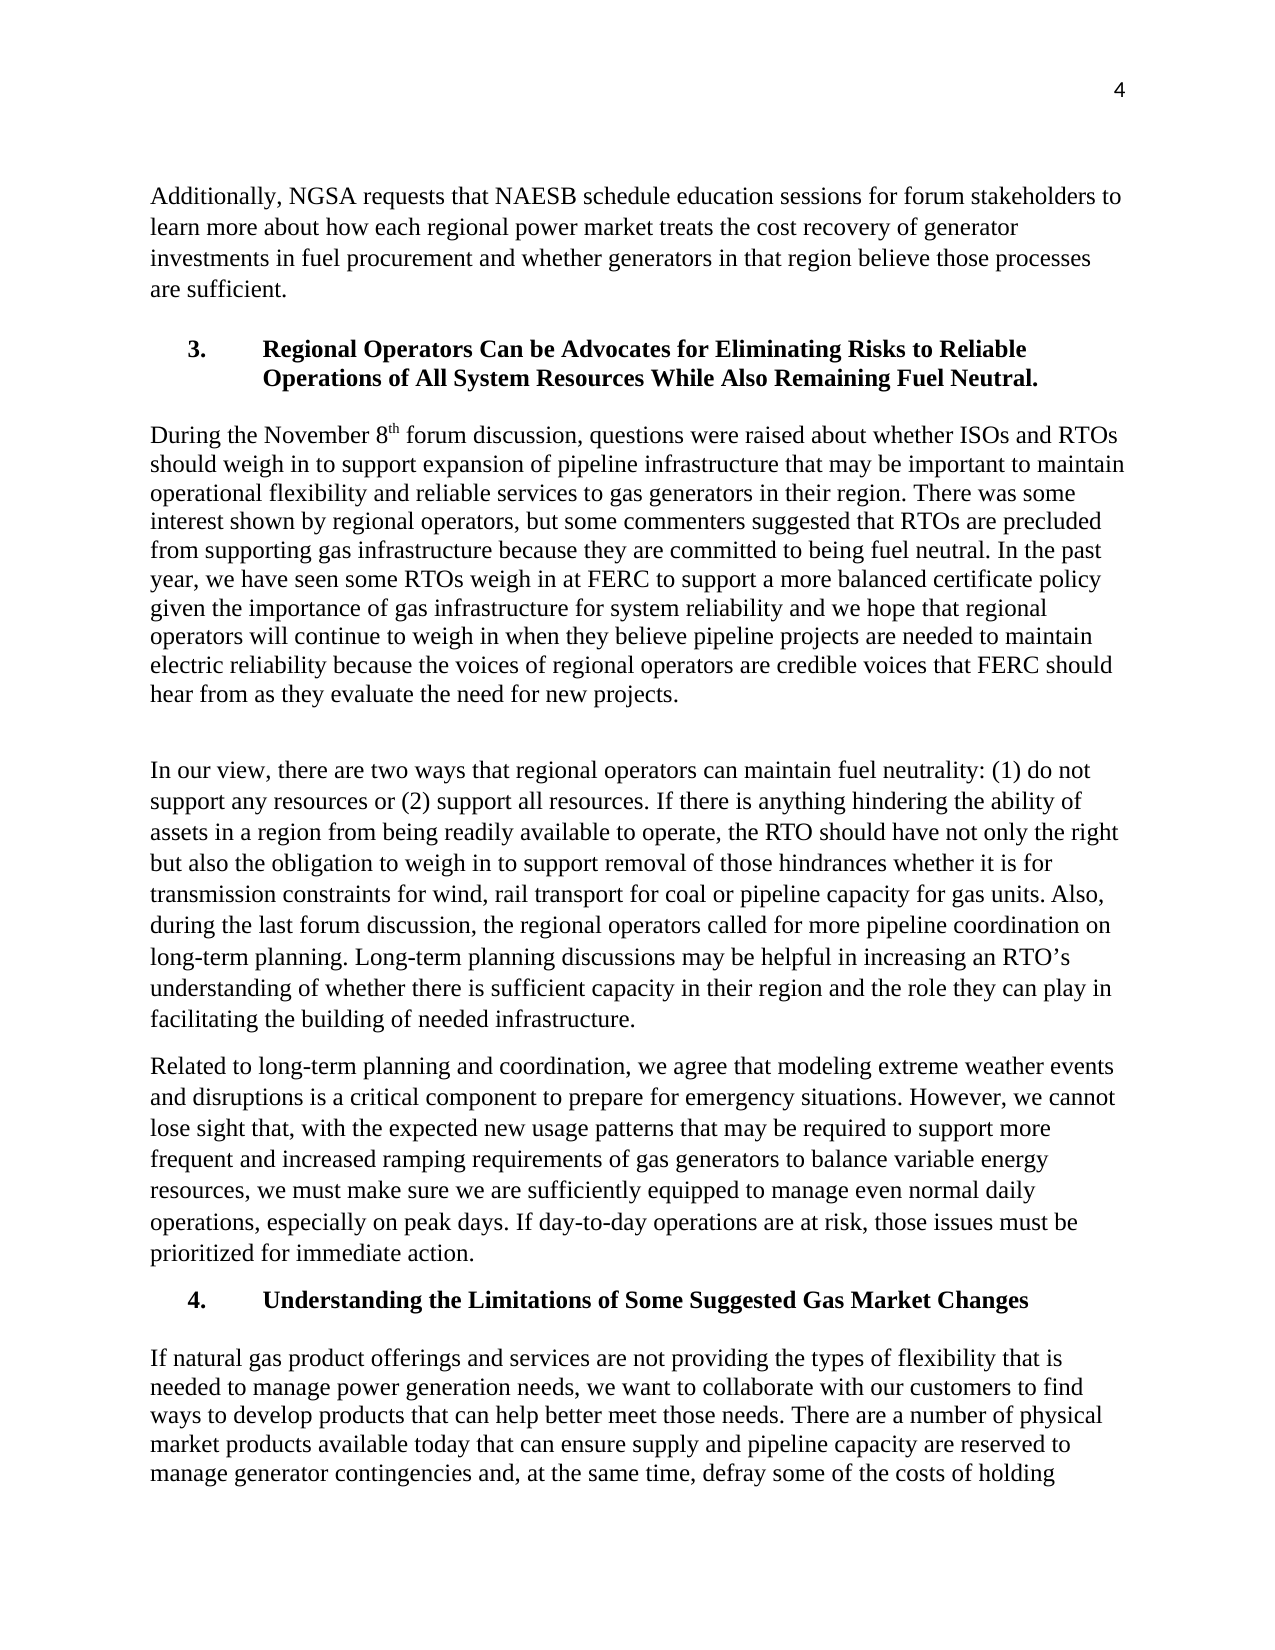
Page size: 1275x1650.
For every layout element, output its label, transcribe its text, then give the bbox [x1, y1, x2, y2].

list Regional Operators Can be Advocates for Eliminating Risks to Reliable Operations of All System Resources While Also Remaining Fuel Neutral. [187, 334, 1125, 391]
text Related to long-term planning and coordination, we agree that modeling extreme weather events and disruptions is a critical component to prepare for emergency situations. However, we cannot lose sight that, with the expected new usage patterns that may be required to support more frequent and increased ramping requirements of gas generators to balance variable energy resources, we must make sure we are sufficiently equipped to manage even normal daily operations, especially on peak days. If day-to-day operations are at risk, those issues must be prioritized for immediate action. [150, 1051, 1125, 1266]
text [150, 1343, 1125, 1487]
text During the November 8th forum discussion, questions were raised about whether ISOs and RTOs should weigh in to support expansion of pipeline infrastructure that may be important to maintain operational flexibility and reliable services to gas generators in their region. There was some interest shown by regional operators, but some commenters suggested that RTOs are precluded from supporting gas infrastructure because they are committed to being fuel neutral. In the past year, we have seen some RTOs weigh in at FERC to support a more balanced certificate policy given the importance of gas infrastructure for system reliability and we hope that regional operators will continue to weigh in when they believe pipeline projects are needed to maintain electric reliability because the voices of regional operators are credible voices that FERC should hear from as they evaluate the need for new projects. [150, 420, 1125, 708]
text In our view, there are two ways that regional operators can maintain fuel neutrality: (1) do not support any resources or (2) support all resources. If there is anything hindering the ability of assets in a region from being readily available to operate, the RTO should have not only the right but also the obligation to weigh in to support removal of those hindrances whether it is for transmission constraints for wind, rail transport for coal or pipeline capacity for gas units. Also, during the last forum discussion, the regional operators called for more pipeline coordination on long-term planning. Long-term planning discussions may be helpful in increasing an RTO’s understanding of whether there is sufficient capacity in their region and the role they can play in facilitating the building of needed infrastructure. [150, 755, 1125, 1032]
list Understanding the Limitations of Some Suggested Gas Market Changes [187, 1285, 1125, 1314]
text Additionally, NGSA requests that NAESB schedule education sessions for forum stakeholders to learn more about how each regional power market treats the cost recovery of generator investments in fuel procurement and whether generators in that region believe those processes are sufficient. [150, 181, 1125, 303]
